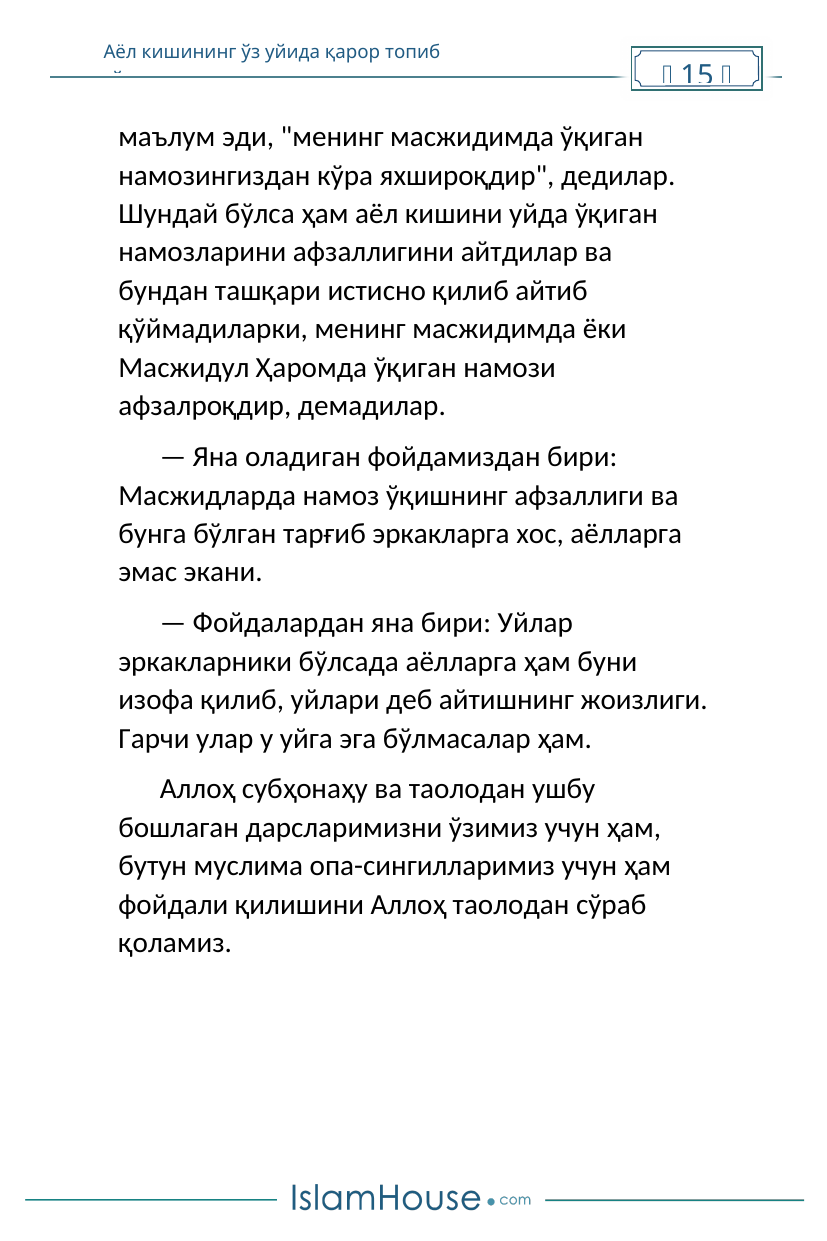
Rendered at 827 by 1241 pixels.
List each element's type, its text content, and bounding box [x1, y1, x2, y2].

picture [18, 1179, 277, 1216]
text Аллоҳ субҳонаҳу ва таолодан ушбу бошлаган дарсларимизни ўзимиз учун ҳам, бутун муслима опа-сингилларимиз учун ҳам фойдали қилишини Аллоҳ таолодан сўраб қоламиз. [118, 771, 709, 960]
text — Яна оладиган фойдамиздан бири: Масжидларда намоз ўқишнинг афзаллиги ва бунга бўлган тарғиб эркакларга хос, аёлларга эмас экани. [118, 438, 709, 589]
text — Фойдалардан яна бири: Уйлар эркакларники бўлсада аёлларга ҳам буни изофа қилиб, уйлари деб айтишнинг жоизлиги. Гарчи улар у уйга эга бўлмасалар ҳам. [118, 604, 709, 755]
picture [284, 1179, 805, 1217]
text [118, 118, 709, 423]
